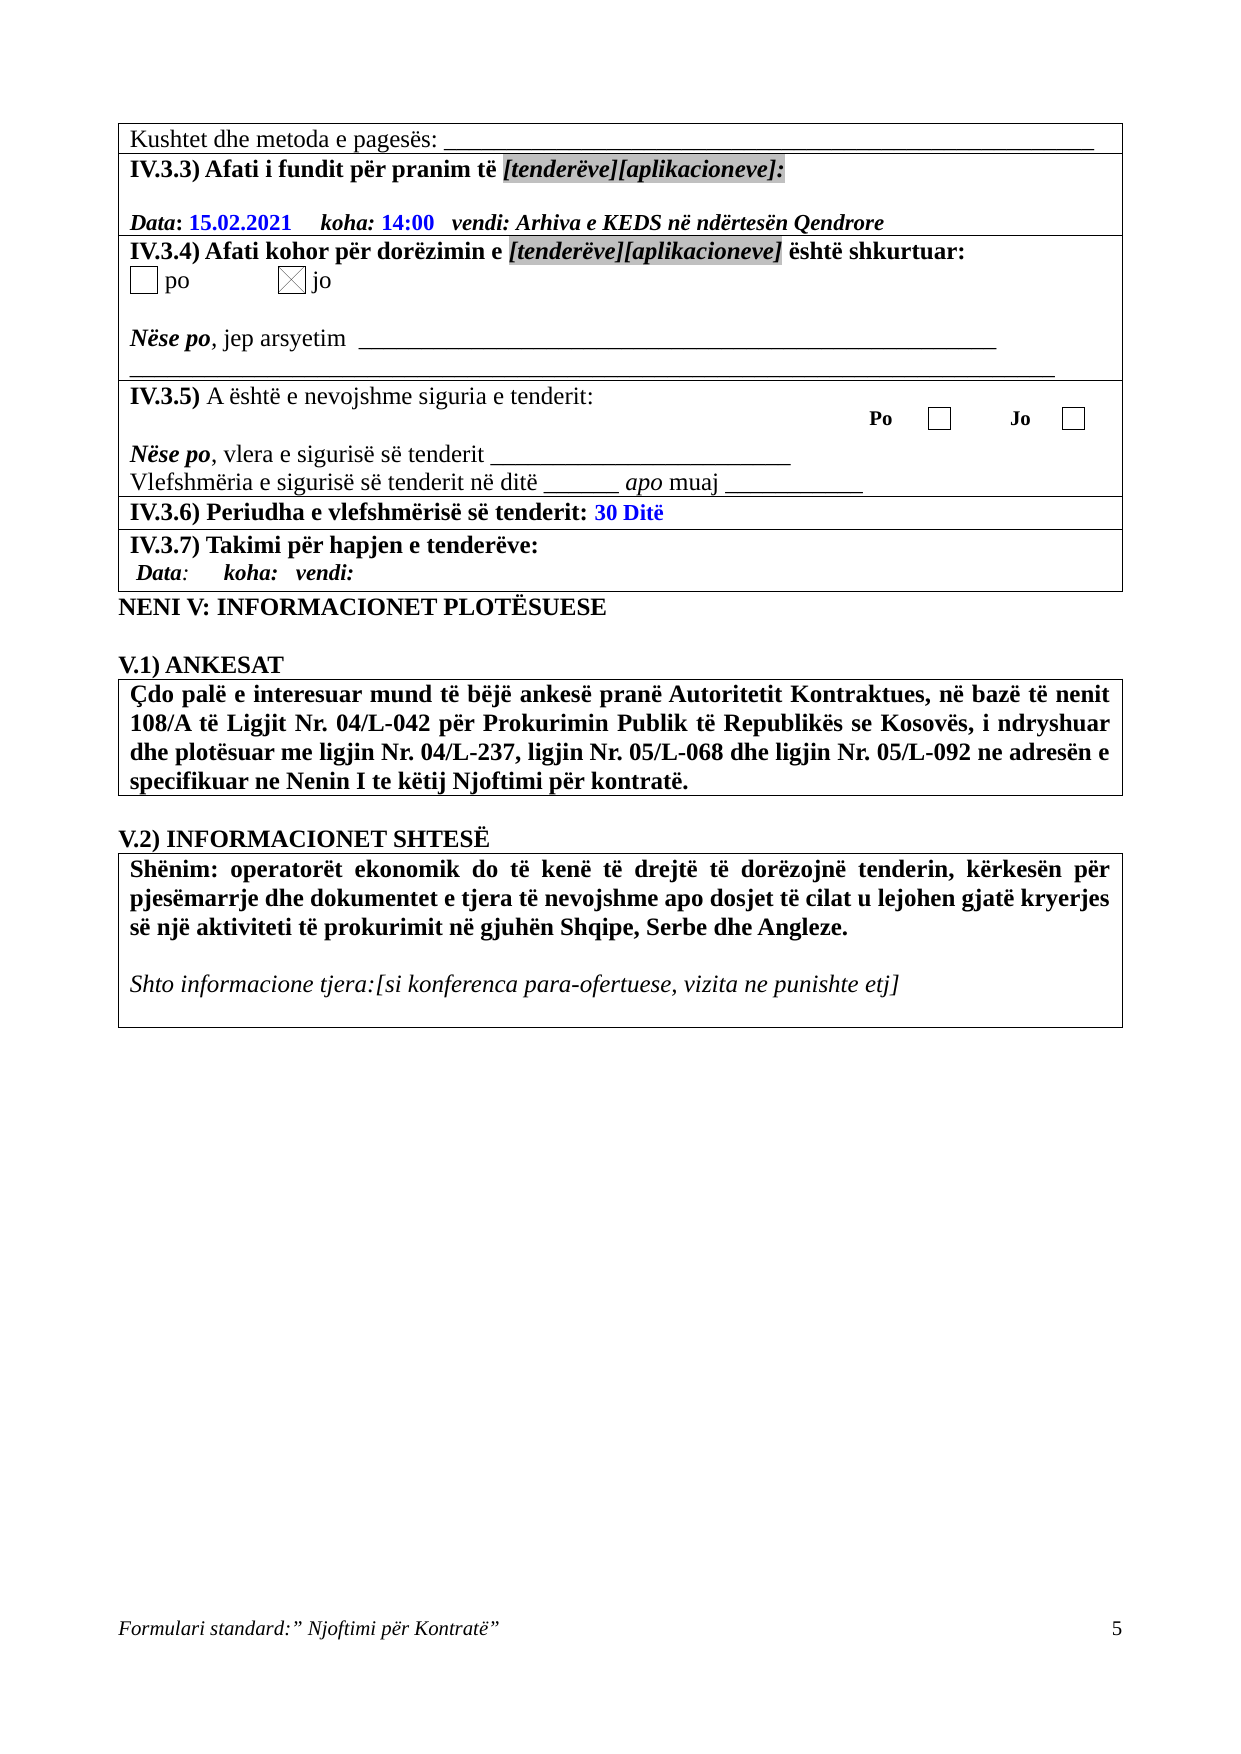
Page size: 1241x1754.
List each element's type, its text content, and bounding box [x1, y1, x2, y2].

text V.2) INFORMACIONET SHTESË [118, 824, 1122, 853]
text NENI V: INFORMACIONET PLOTËSUESE [118, 592, 1122, 621]
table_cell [119, 124, 1122, 153]
table_cell IV.3.3) Afati i fundit për pranim të [tenderëve][aplikacioneve]: Data: 15.02.2021 koha: 14:00 vendi: Arhiva e KEDS në ndërtesën Qendrore [119, 154, 1122, 235]
text V.1) ANKESAT [118, 650, 1122, 678]
table_cell IV.3.5) A është e nevojshme siguria e tenderit: Nëse po, vlera e sigurisë së tenderit ________________________ Vlefshmëria e sigurisë së tenderit në ditë ______ apo muaj ___________ [119, 381, 1122, 496]
table_cell IV.3.6) Periudha e vlefshmërisë së tenderit: 30 Ditë [119, 497, 1122, 529]
table_cell IV.3.4) Afati kohor për dorëzimin e [tenderëve][aplikacioneve] është shkurtuar: po jo Nëse po, jep arsyetim ___________________________________________________ __________________________________________________________________________ [119, 236, 1122, 380]
table_cell IV.3.7) Takimi për hapjen e tenderëve: Data: koha: vendi: [119, 530, 1122, 591]
table_header Shënim: operatorët ekonomik do të kenë të drejtë të dorëzojnë tenderin, kërkesën për pjesëmarrje dhe dokumentet e tjera të nevojshme apo dosjet të cilat u lejohen gjatë kryerjes së një aktiviteti të prokurimit në gjuhën Shqipe, Serbe dhe Angleze. Shto informacione tjera:[si konferenca para-ofertuese, vizita ne punishte etj] [119, 854, 1122, 1027]
table_header Çdo palë e interesuar mund të bëjë ankesë pranë Autoritetit Kontraktues, në bazë të nenit 108/A të Ligjit Nr. 04/L-042 për Prokurimin Publik të Republikës se Kosovës, i ndryshuar dhe plotësuar me ligjin Nr. 04/L-237, ligjin Nr. 05/L-068 dhe ligjin Nr. 05/L-092 ne adresën e specifikuar ne Nenin I te këtij Njoftimi për kontratë. [119, 680, 1122, 794]
